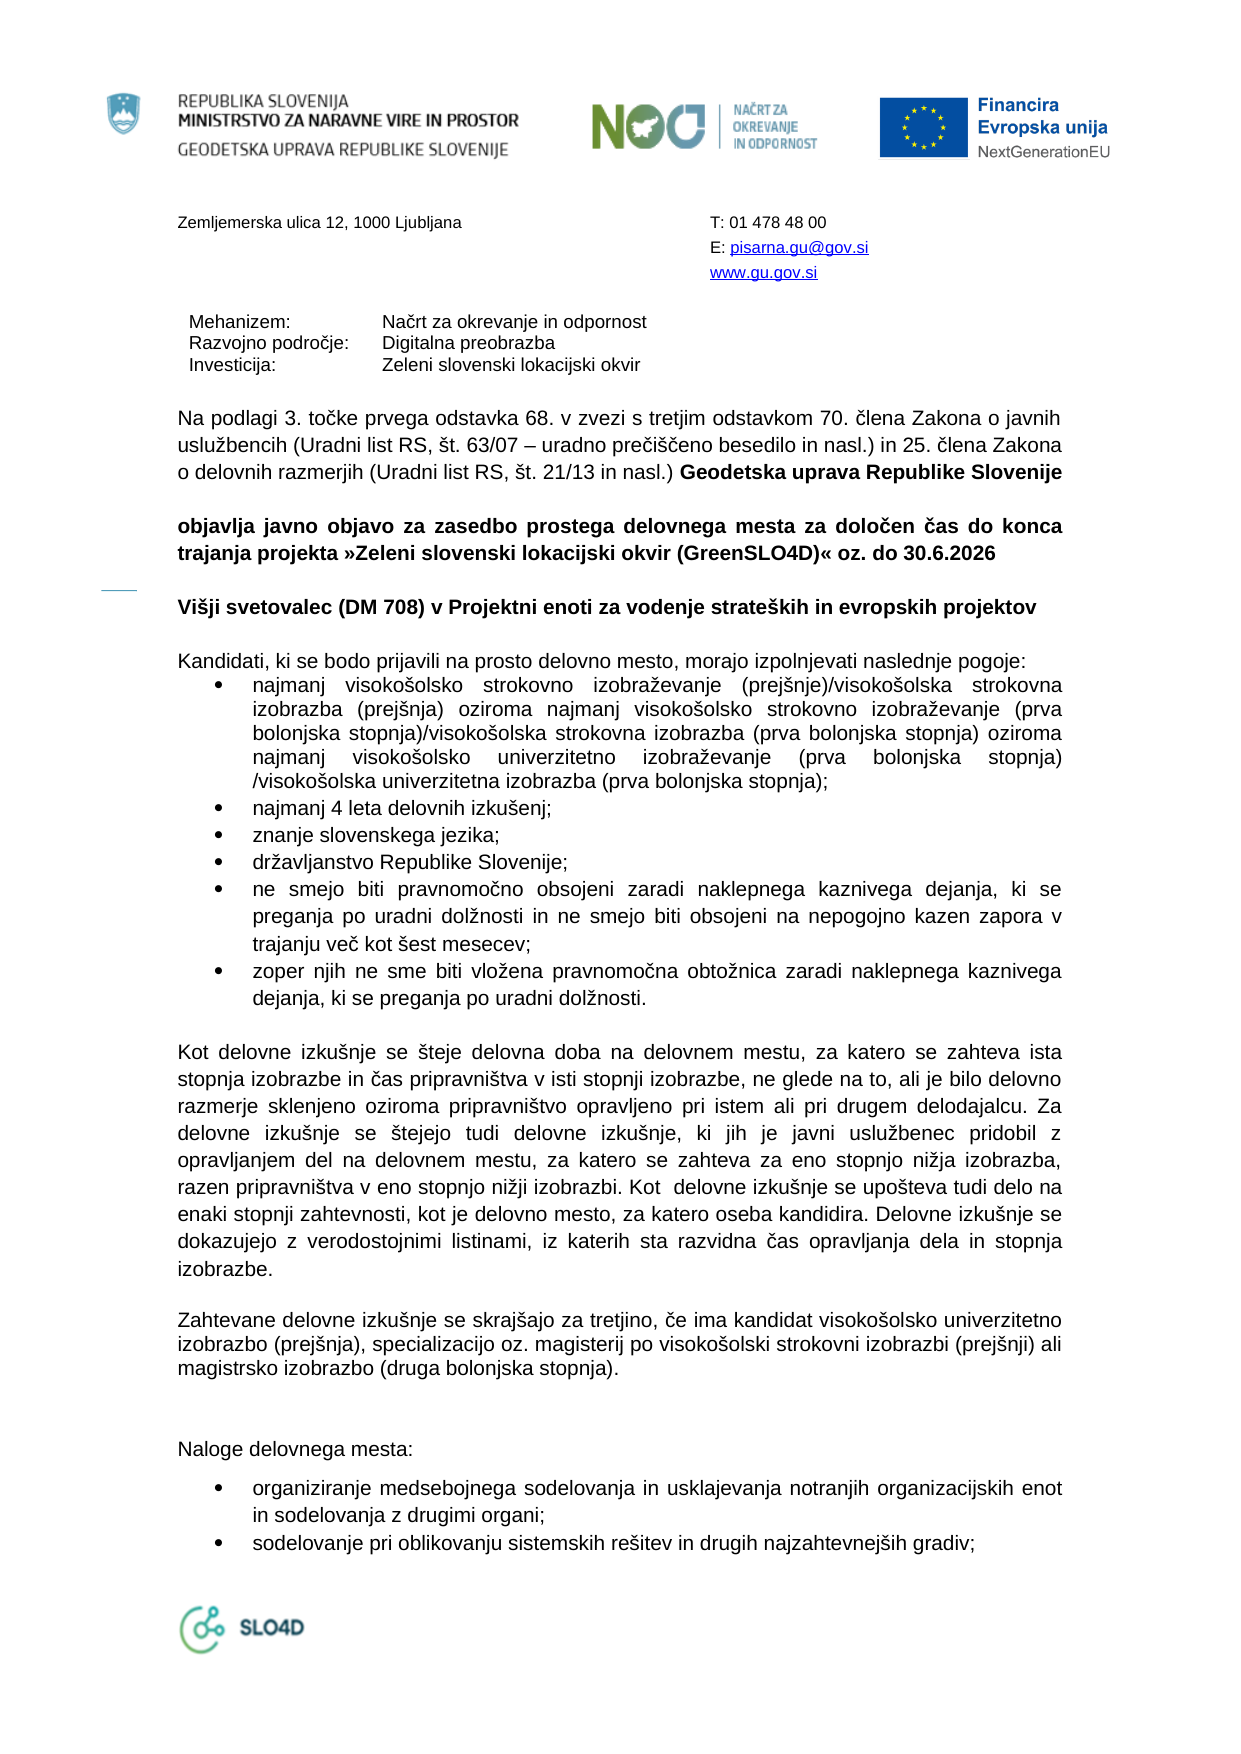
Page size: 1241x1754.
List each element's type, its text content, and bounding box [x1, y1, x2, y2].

table_cell Zeleni slovenski lokacijski okvir [371, 354, 1063, 375]
table_cell Investicija: [177, 354, 371, 375]
text Na podlagi 3. točke prvega odstavka 68. v zvezi s tretjim odstavkom 70. člena Zakona o javnih uslužbencih (Uradni list RS, št. 63/07 – uradno prečiščeno besedilo in nasl.) in 25. člena Zakona o delovnih razmerjih (Uradni list RS, št. 21/13 in nasl.) Geodetska uprava Republike Slovenije [177, 402, 1063, 483]
list znanje slovenskega jezika; [215, 820, 1063, 847]
picture [585, 67, 825, 167]
text Zahtevane delovne izkušnje se skrajšajo za tretjino, če ima kandidat visokošolsko univerzitetno izobrazbo (prejšnja), specializacijo oz. magisterij po visokošolski strokovni izobrazbi (prejšnji) ali magistrsko izobrazbo (druga bolonjska stopnja). [177, 1307, 1063, 1379]
table_header Mehanizem: [177, 310, 371, 332]
picture [177, 1592, 323, 1666]
list ne smejo biti pravnomočno obsojeni zaradi naklepnega kaznivega dejanja, ki se preganja po uradni dolžnosti in ne smejo biti obsojeni na nepogojno kazen zapora v trajanju več kot šest mesecev; [215, 874, 1063, 955]
text Kandidati, ki se bodo prijavili na prosto delovno mesto, morajo izpolnjevati naslednje pogoje: [177, 646, 1063, 673]
list zoper njih ne sme biti vložena pravnomočna obtožnica zaradi naklepnega kaznivega dejanja, ki se preganja po uradni dolžnosti. [215, 955, 1063, 1009]
list najmanj visokošolsko strokovno izobraževanje (prejšnje)/visokošolska strokovna izobrazba (prejšnja) oziroma najmanj visokošolsko strokovno izobraževanje (prva bolonjska stopnja)/visokošolska strokovna izobrazba (prva bolonjska stopnja) oziroma najmanj visokošolsko univerzitetno izobraževanje (prva bolonjska stopnja) /visokošolska univerzitetna izobrazba (prva bolonjska stopnja); [215, 673, 1063, 793]
list sodelovanje pri oblikovanju sistemskih rešitev in drugih najzahtevnejših gradiv; [215, 1527, 1063, 1554]
text Naloge delovnega mesta: [177, 1433, 1063, 1461]
picture [99, 78, 528, 174]
table_cell Digitalna preobrazba [371, 332, 1063, 353]
table_header Načrt za okrevanje in odpornost [371, 310, 1063, 332]
list organiziranje medsebojnega sodelovanja in usklajevanja notranjih organizacijskih enot in sodelovanja z drugimi organi; [215, 1473, 1063, 1527]
text Kot delovne izkušnje se šteje delovna doba na delovnem mestu, za katero se zahteva ista stopnja izobrazbe in čas pripravništva v isti stopnji izobrazbe, ne glede na to, ali je bilo delovno razmerje sklenjeno oziroma pripravništvo opravljeno pri istem ali pri drugem delodajalcu. Za delovne izkušnje se štejejo tudi delovne izkušnje, ki jih je javni uslužbenec pridobil z opravljanjem del na delovnem mestu, za katero se zahteva za eno stopnjo nižja izobrazba, razen pripravništva v eno stopnjo nižji izobrazbi. Kot delovne izkušnje se upošteva tudi delo na enaki stopnji zahtevnosti, kot je delovno mesto, za katero oseba kandidira. Delovne izkušnje se dokazujejo z verodostojnimi listinami, iz katerih sta razvidna čas opravljanja dela in stopnja izobrazbe. [177, 1037, 1063, 1280]
list najmanj 4 leta delovnih izkušenj; [215, 793, 1063, 820]
table_cell Razvojno področje: [177, 332, 371, 353]
text objavlja javno objavo za zasedbo prostega delovnega mesta za določen čas do konca trajanja projekta »Zeleni slovenski lokacijski okvir (GreenSLO4D)« oz. do 30.6.2026 [177, 511, 1063, 565]
picture [873, 88, 1127, 165]
list državljanstvo Republike Slovenije; [215, 847, 1063, 874]
text Višji svetovalec (DM 708) v Projektni enoti za vodenje strateških in evropskih projektov [177, 592, 1063, 619]
